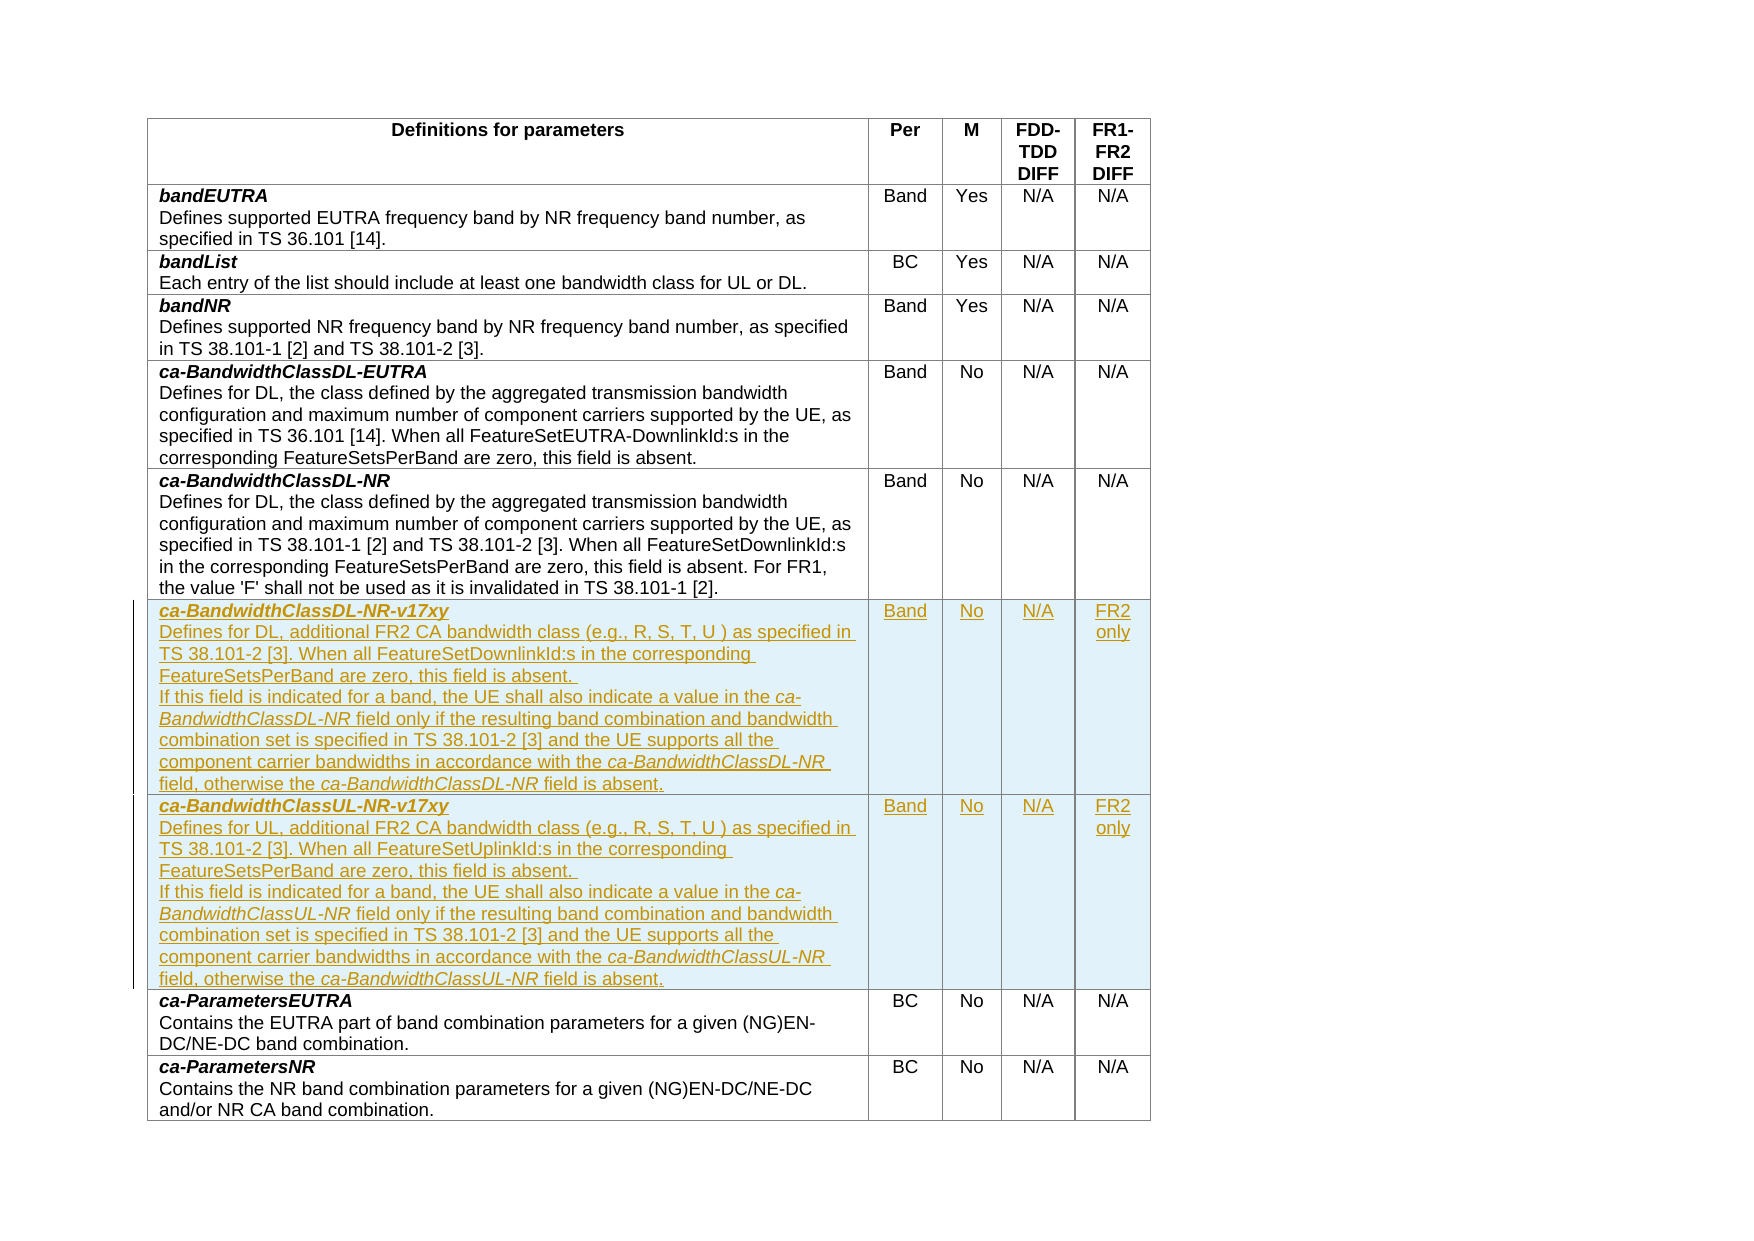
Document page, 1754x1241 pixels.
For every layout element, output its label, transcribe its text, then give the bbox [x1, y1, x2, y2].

table_cell BC [869, 990, 942, 1055]
table_cell No [943, 361, 1001, 468]
table_cell No [943, 469, 1001, 599]
table_cell Band [869, 469, 942, 599]
table_cell ca-ParametersNR Contains the NR band combination parameters for a given (NG)EN-DC/NE-DC and/or NR CA band combination. [148, 1056, 868, 1120]
table_cell N/A [1076, 251, 1150, 294]
table_cell N/A [1002, 251, 1074, 294]
table_cell Yes [943, 185, 1001, 249]
table_cell ca-BandwidthClassDL-NR Defines for DL, the class defined by the aggregated transmission bandwidth configuration and maximum number of component carriers supported by the UE, as specified in TS 38.101-1 [2] and TS 38.101-2 [3]. When all FeatureSetDownlinkId:s in the corresponding FeatureSetsPerBand are zero, this field is absent. For FR1, the value 'F' shall not be used as it is invalidated in TS 38.101-1 [2]. [148, 469, 868, 599]
table_cell N/A [1002, 990, 1074, 1055]
table_cell bandEUTRA Defines supported EUTRA frequency band by NR frequency band number, as specified in TS 36.101 [14]. [148, 185, 868, 249]
table_cell N/A [1076, 1056, 1150, 1120]
table_cell N/A [1076, 990, 1150, 1055]
table_cell BC [869, 251, 942, 294]
table_cell N/A [1076, 361, 1150, 468]
table_cell bandList Each entry of the list should include at least one bandwidth class for UL or DL. [148, 251, 868, 294]
table_cell N/A [1002, 1056, 1074, 1120]
table_cell N/A [1076, 295, 1150, 359]
table_cell N/A [1002, 469, 1074, 599]
table_cell Yes [943, 295, 1001, 359]
table_cell ca-BandwidthClassDL-EUTRA Defines for DL, the class defined by the aggregated transmission bandwidth configuration and maximum number of component carriers supported by the UE, as specified in TS 36.101 [14]. When all FeatureSetEUTRA-DownlinkId:s in the corresponding FeatureSetsPerBand are zero, this field is absent. [148, 361, 868, 468]
table_cell bandNR Defines supported NR frequency band by NR frequency band number, as specified in TS 38.101-1 [2] and TS 38.101-2 [3]. [148, 295, 868, 359]
table_cell BC [869, 1056, 942, 1120]
table_cell Band [869, 361, 942, 468]
table_cell ca-ParametersEUTRA Contains the EUTRA part of band combination parameters for a given (NG)EN-DC/NE-DC band combination. [148, 990, 868, 1055]
table_cell N/A [1002, 185, 1074, 249]
table_header Per [869, 119, 942, 184]
table_cell N/A [1076, 185, 1150, 249]
table_cell Yes [943, 251, 1001, 294]
table_cell Band [869, 185, 942, 249]
table_header FR1-FR2 DIFF [1076, 119, 1150, 184]
table_cell No [943, 1056, 1001, 1120]
table_cell N/A [1002, 361, 1074, 468]
table_header Definitions for parameters [148, 119, 868, 184]
table_cell Band [869, 295, 942, 359]
table_header M [943, 119, 1001, 184]
table_cell N/A [1076, 469, 1150, 599]
table_cell No [943, 990, 1001, 1055]
table_header FDD-TDD DIFF [1002, 119, 1074, 184]
table_cell N/A [1002, 295, 1074, 359]
